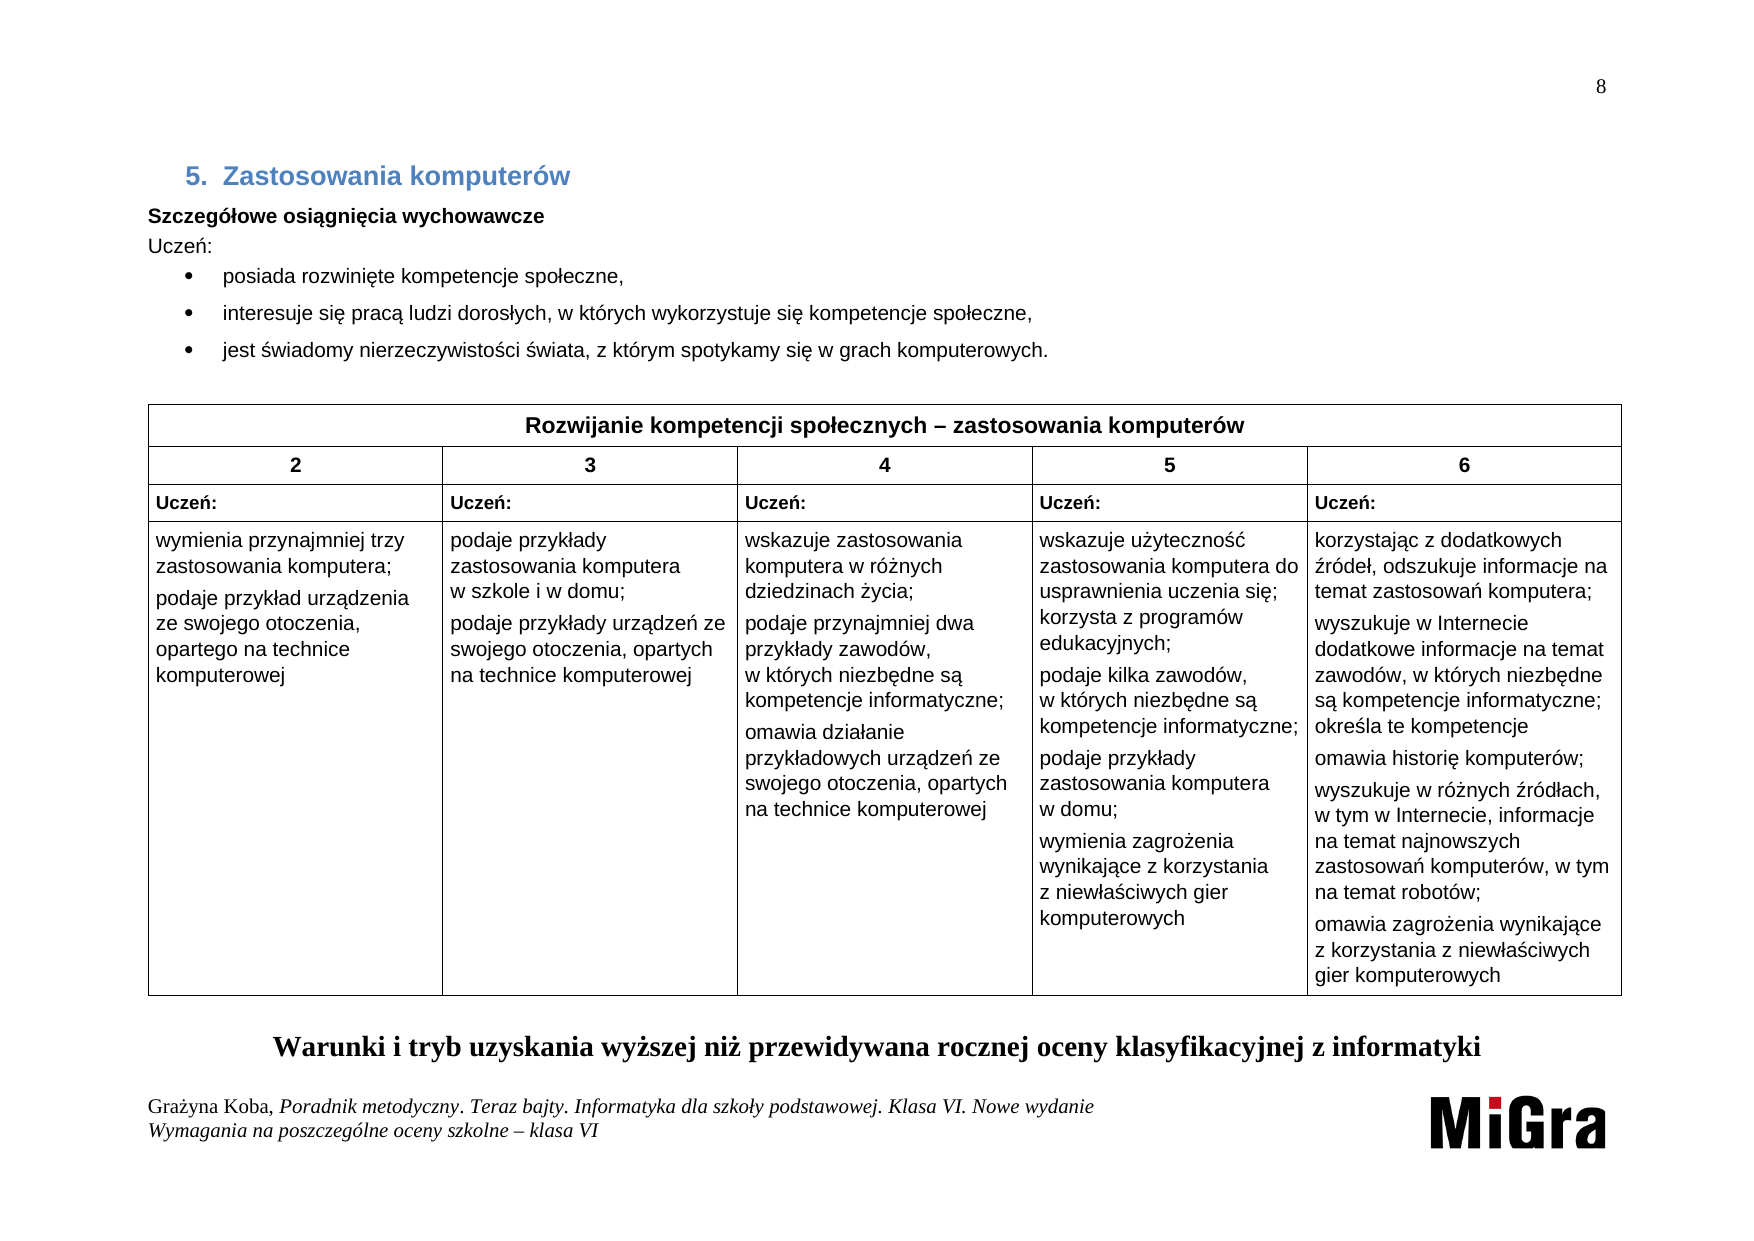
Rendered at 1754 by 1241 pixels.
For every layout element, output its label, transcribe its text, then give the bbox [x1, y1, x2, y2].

table_cell 2 [149, 447, 442, 484]
list jest świadomy nierzeczywistości świata, z którym spotykamy się w grach komputerowych. [185, 337, 1606, 362]
table_cell Uczeń: [149, 485, 442, 521]
table_cell Uczeń: [443, 485, 737, 521]
list posiada rozwinięte kompetencje społeczne, [185, 264, 1606, 288]
table_cell Uczeń: [738, 485, 1032, 521]
text Uczeń: [148, 234, 1606, 258]
table_cell podaje przykłady zastosowania komputera w szkole i w domu; podaje przykłady urządzeń ze swojego otoczenia, opartych na technice komputerowej [443, 522, 737, 995]
table_cell Uczeń: [1033, 485, 1307, 521]
subtitle Zastosowania komputerów [185, 160, 1606, 191]
text Szczegółowe osiągnięcia wychowawcze [148, 204, 1606, 228]
table_cell 5 [1033, 447, 1307, 484]
list interesuje się pracą ludzi dorosłych, w których wykorzystuje się kompetencje społeczne, [185, 301, 1606, 325]
table_cell 4 [738, 447, 1032, 484]
table_cell 6 [1308, 447, 1621, 484]
table_cell wskazuje zastosowania komputera w różnych dziedzinach życia; podaje przynajmniej dwa przykłady zawodów, w których niezbędne są kompetencje informatyczne; omawia działanie przykładowych urządzeń ze swojego otoczenia, opartych na technice komputerowej [738, 522, 1032, 995]
table_cell wymienia przynajmniej trzy zastosowania komputera; podaje przykład urządzenia ze swojego otoczenia, opartego na technice komputerowej [149, 522, 442, 995]
picture [1430, 1095, 1606, 1149]
table_cell 3 [443, 447, 737, 484]
table_header Rozwijanie kompetencji społecznych – zastosowania komputerów [149, 405, 1621, 446]
table_cell Uczeń: [1308, 485, 1621, 521]
table_cell wskazuje użyteczność zastosowania komputera do usprawnienia uczenia się; korzysta z programów edukacyjnych; podaje kilka zawodów, w których niezbędne są kompetencje informatyczne; podaje przykłady zastosowania komputera w domu; wymienia zagrożenia wynikające z korzystania z niewłaściwych gier komputerowych [1033, 522, 1307, 995]
text Warunki i tryb uzyskania wyższej niż przewidywana rocznej oceny klasyfikacyjnej z informatyki [148, 1029, 1606, 1063]
table_cell korzystając z dodatkowych źródeł, odszukuje informacje na temat zastosowań komputera; wyszukuje w Internecie dodatkowe informacje na temat zawodów, w których niezbędne są kompetencje informatyczne; określa te kompetencje omawia historię komputerów; wyszukuje w różnych źródłach, w tym w Internecie, informacje na temat najnowszych zastosowań komputerów, w tym na temat robotów; omawia zagrożenia wynikające z korzystania z niewłaściwych gier komputerowych [1308, 522, 1621, 995]
